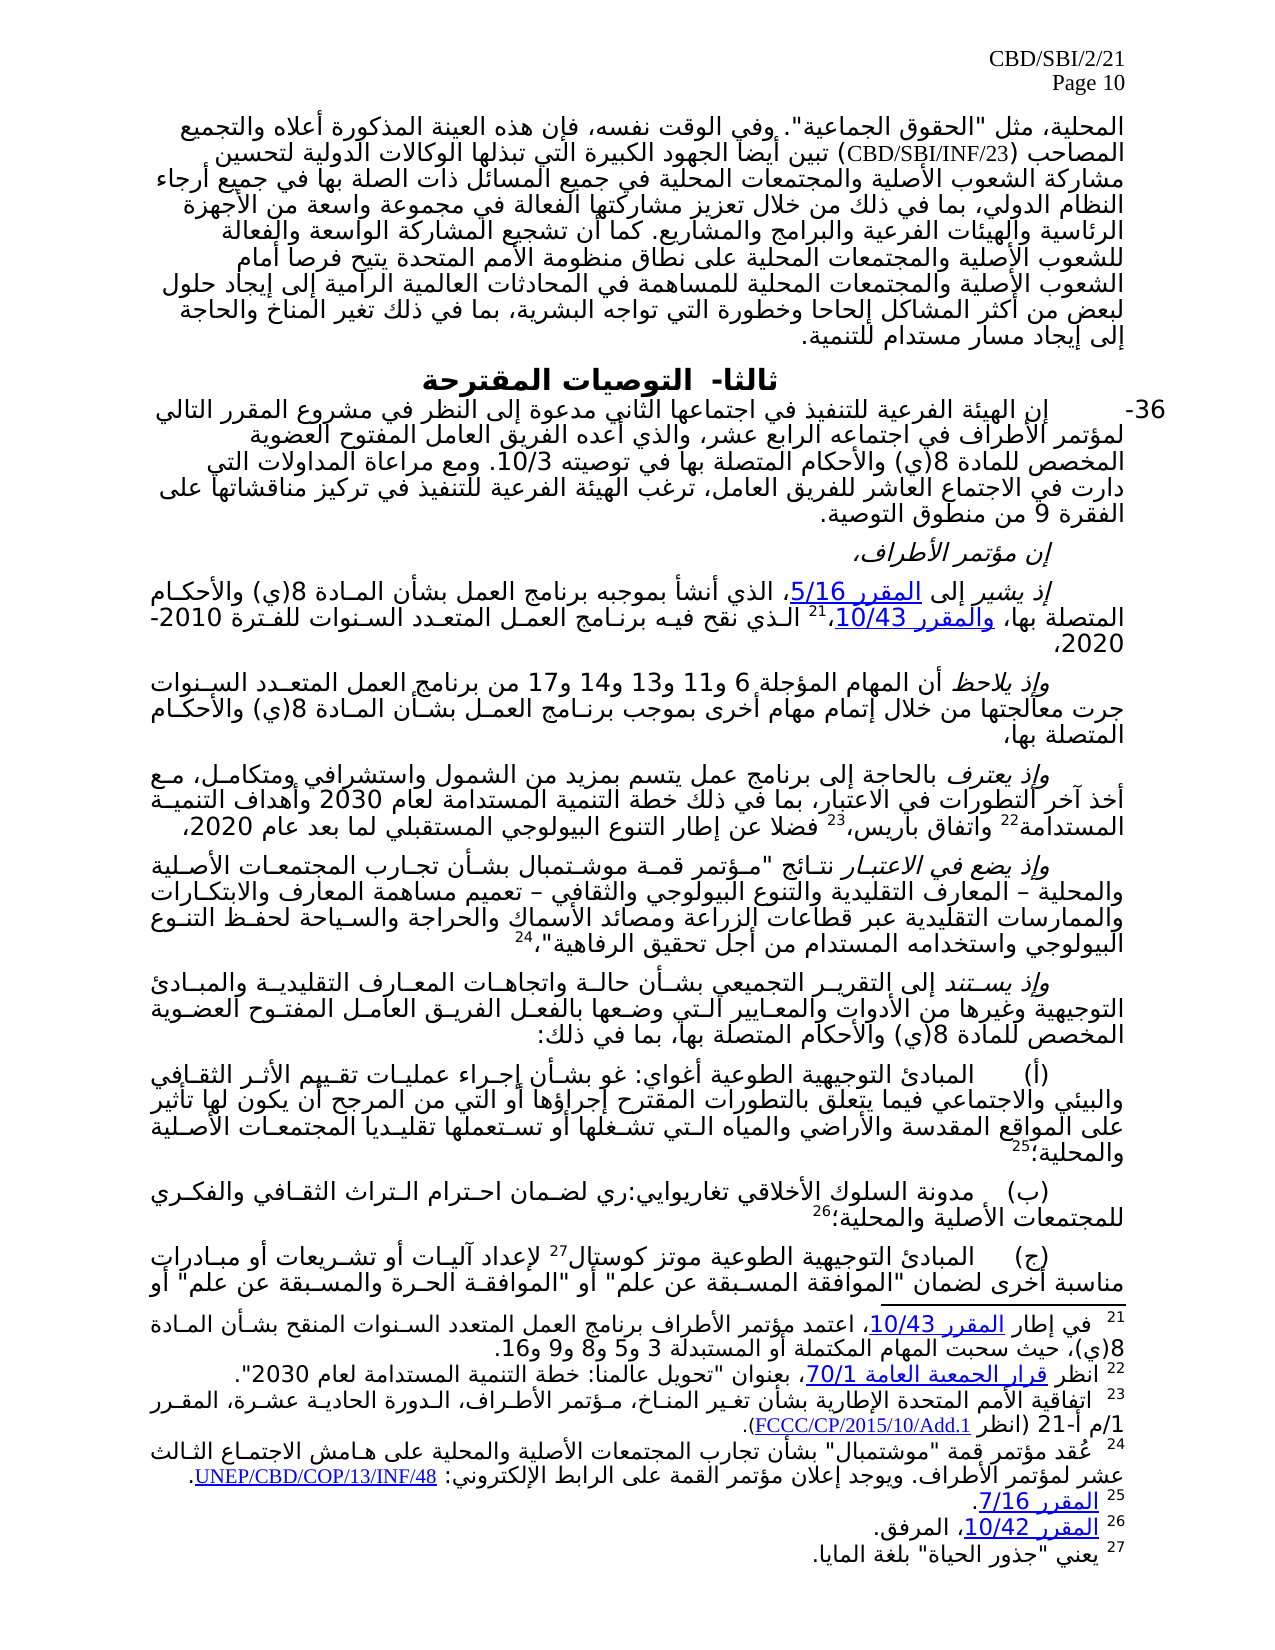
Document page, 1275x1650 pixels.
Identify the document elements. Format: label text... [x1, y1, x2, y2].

text (أ) المبادئ التوجيهية الطوعية أغواي: غو بشأن إجراء عمليات تقييم الأثر الثقافي والبيئي والاجتماعي فيما يتعلق بالتطورات المقترح إجراؤها أو التي من المرجح أن يكون لها تأثير على المواقع المقدسة والأراضي والمياه التي تشغلها أو تستعملها تقليديا المجتمعات الأصلية والمحلية؛ [150, 1062, 1124, 1167]
text وإذ يستند إلى التقرير التجميعي بشأن حالة واتجاهات المعارف التقليدية والمبادئ التوجيهية وغيرها من الأدوات والمعايير التي وضعها بالفعل الفريق العامل المفتوح العضوية المخصص للمادة 8(ي) والأحكام المتصلة بها، بما في ذلك: [150, 971, 1124, 1050]
list ثالثا- التوصيات المقترحة [150, 363, 1050, 397]
text وإذ يضع في الاعتبار نتائج "مؤتمر قمة موشتمبال بشأن تجارب المجتمعات الأصلية والمحلية – المعارف التقليدية والتنوع البيولوجي والثقافي – تعميم مساهمة المعارف والابتكارات والممارسات التقليدية عبر قطاعات الزراعة ومصائد الأسماك والحراجة والسياحة لحفظ التنوع البيولوجي واستخدامه المستدام من أجل تحقيق الرفاهية"، [150, 853, 1124, 958]
text وإذ يلاحظ أن المهام المؤجلة 6 و11 و13 و14 و17 من برنامج العمل المتعدد السنوات جرت معالجتها من خلال إتمام مهام أخرى بموجب برنامج العمل بشأن المادة 8(ي) والأحكام المتصلة بها، [150, 671, 1124, 750]
list إن الهيئة الفرعية للتنفيذ في اجتماعها الثاني مدعوة إلى النظر في مشروع المقرر التالي لمؤتمر الأطراف في اجتماعه الرابع عشر، والذي أعده الفريق العامل المفتوح العضوية المخصص للمادة 8(ي) والأحكام المتصلة بها في توصيته 10/3. ومع مراعاة المداولات التي دارت في الاجتماع العاشر للفريق العامل، ترغب الهيئة الفرعية للتنفيذ في تركيز مناقشاتها على الفقرة 9 من منطوق التوصية. [150, 397, 1125, 528]
text وإذ يعترف بالحاجة إلى برنامج عمل يتسم بمزيد من الشمول واستشرافي ومتكامل، مع أخذ آخر التطورات في الاعتبار، بما في ذلك خطة التنمية المستدامة لعام 2030 وأهداف التنمية المستدامة واتفاق باريس، فضلا عن إطار التنوع البيولوجي المستقبلي لما بعد عام 2020، [150, 762, 1124, 841]
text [150, 1245, 1124, 1297]
text (ب) مدونة السلوك الأخلاقي تغاريوايي:ري لضمان احترام التراث الثقافي والفكري للمجتمعات الأصلية والمحلية؛ [150, 1180, 1124, 1232]
text إن مؤتمر الأطراف، [150, 541, 1124, 567]
text إذ يشير إلى المقرر 5/16، الذي أنشأ بموجبه برنامج العمل بشأن المادة 8(ي) والأحكام المتصلة بها، والمقرر 10/43، الذي نقح فيه برنامج العمل المتعدد السنوات للفترة 2010-2020، [150, 580, 1124, 658]
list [150, 114, 1125, 351]
